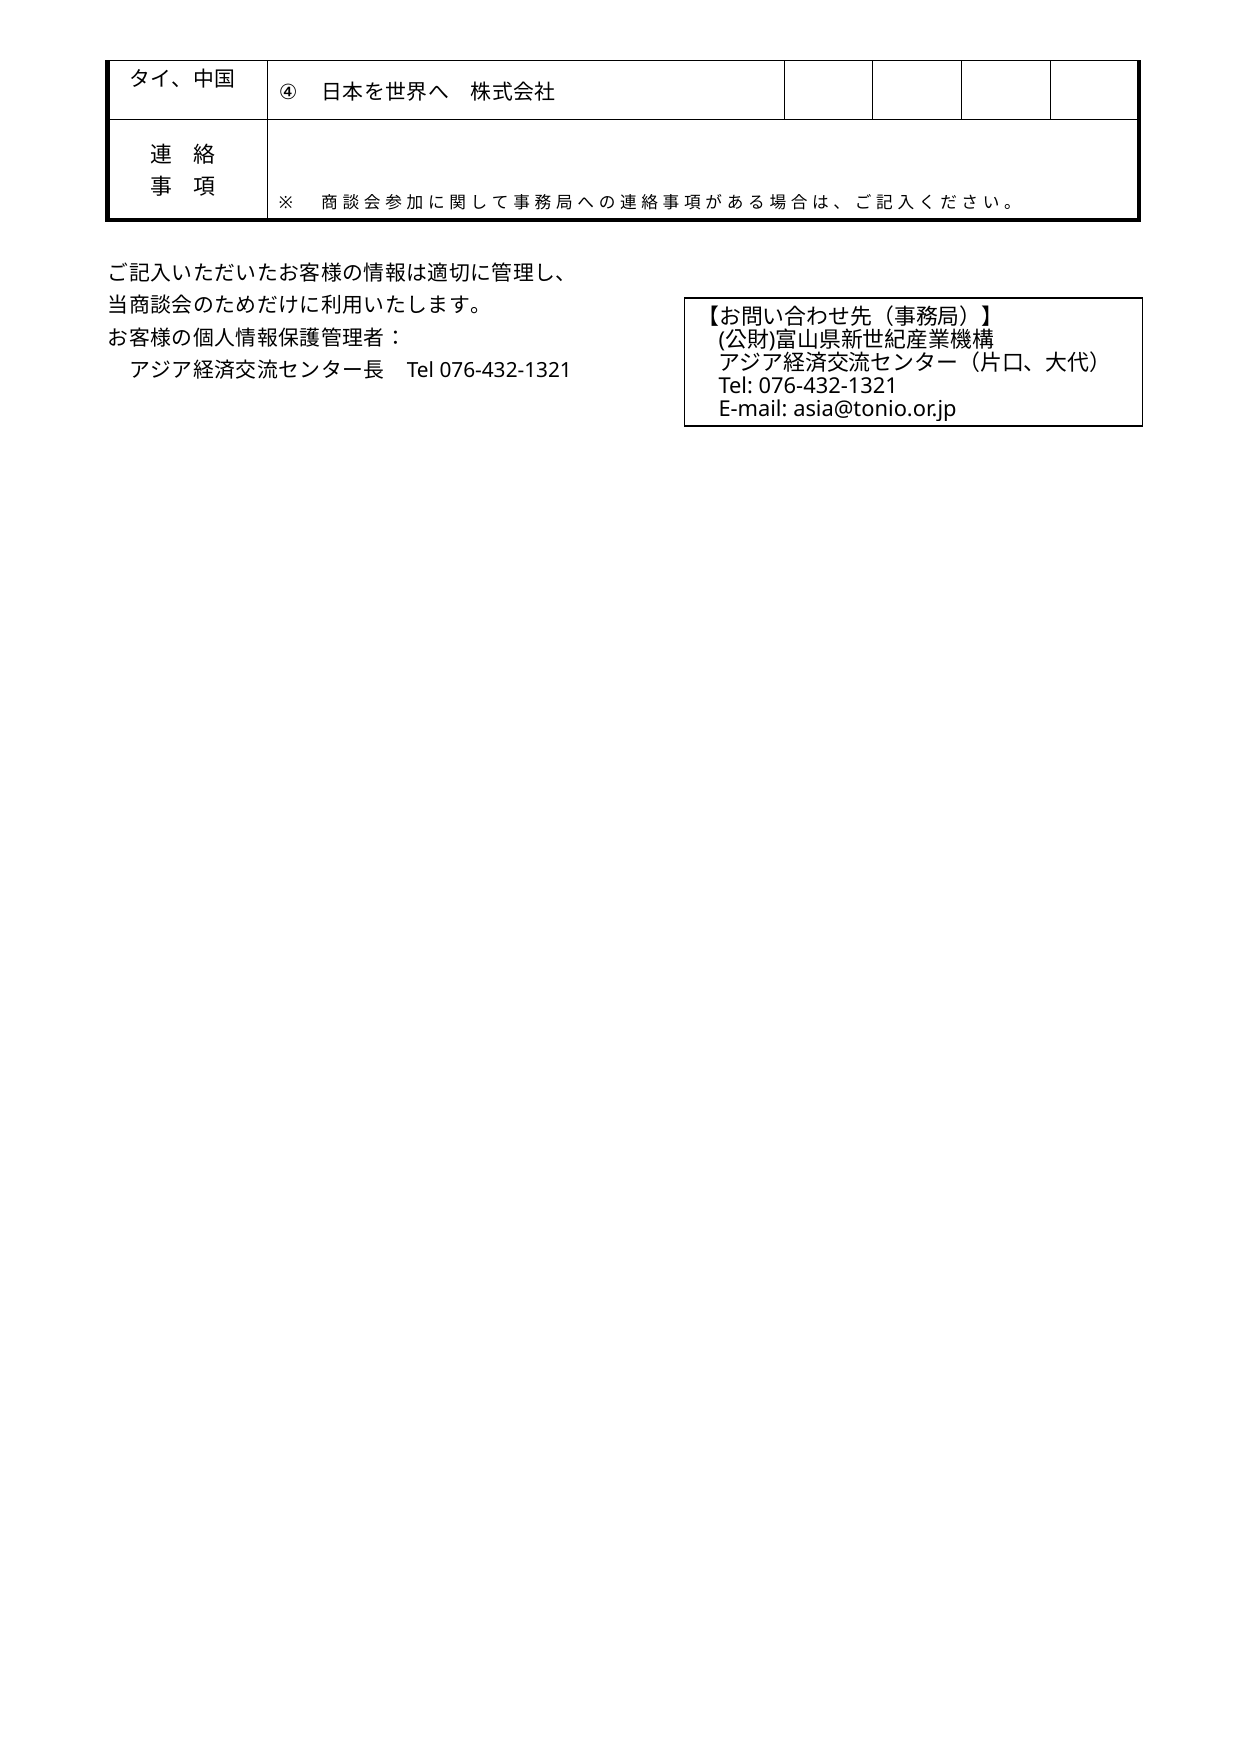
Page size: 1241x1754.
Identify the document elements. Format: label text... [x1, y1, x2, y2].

table_cell ※ 商談会参加に関して事務局への連絡事項がある場合は、ご記入ください。 [268, 120, 1137, 218]
table_cell 連絡事項 [110, 120, 267, 218]
text ご記入いただいたお客様の情報は適切に管理し、 [108, 255, 1133, 287]
table_cell [873, 61, 961, 119]
table_cell ④ 日本を世界へ 株式会社 [268, 61, 784, 119]
text 当商談会のためだけに利用いたします。 [108, 287, 1133, 320]
table_cell [1051, 61, 1137, 119]
text お客様の個人情報保護管理者： [108, 320, 684, 352]
table_cell [962, 61, 1050, 119]
table_cell [785, 61, 872, 119]
table_cell タイ、中国 [110, 61, 267, 119]
text アジア経済交流センター長 Tel 076-432-1321 [108, 352, 684, 385]
